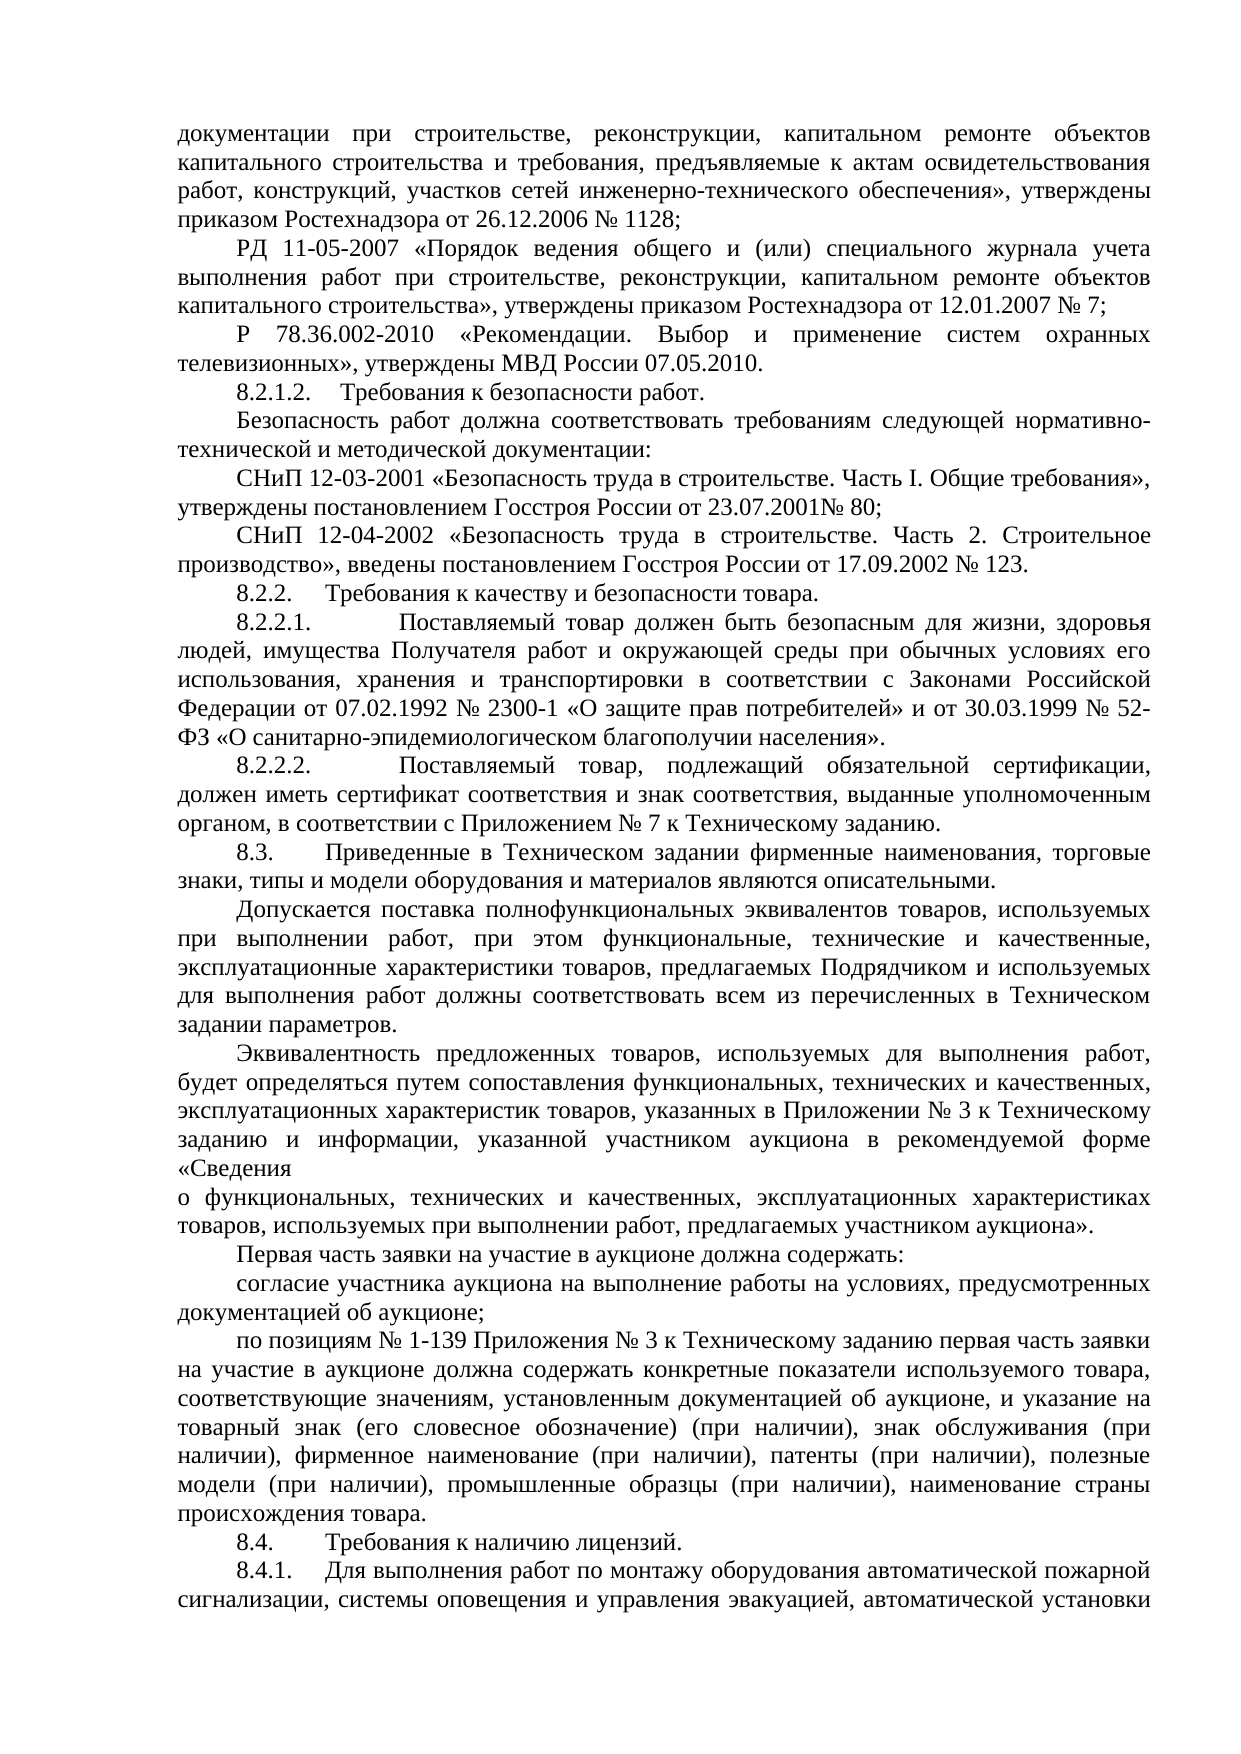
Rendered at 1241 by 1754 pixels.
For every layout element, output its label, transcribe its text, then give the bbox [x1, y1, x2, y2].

text СНиП 12-04-2002 «Безопасность труда в строительстве. Часть 2. Строительное производство», введены постановлением Госстроя России от 17.09.2002 № 123. [177, 521, 1152, 578]
text 8.2.1.2. Требования к безопасности работ. [177, 377, 1152, 406]
text Допускается поставка полнофункциональных эквивалентов товаров, используемых при выполнении работ, при этом функциональные, технические и качественные, эксплуатационные характеристики товаров, предлагаемых Подрядчиком и используемых для выполнения работ должны соответствовать всем из перечисленных в Техническом задании параметров. [177, 894, 1152, 1038]
text 8.2.2.1. Поставляемый товар должен быть безопасным для жизни, здоровья людей, имущества Получателя работ и окружающей среды при обычных условиях его использования, хранения и транспортировки в соответствии с Законами Российской Федерации от 07.02.1992 № 2300-1 «О защите прав потребителей» и от 30.03.1999 № 52-ФЗ «О санитарно-эпидемиологическом благополучии населения». [177, 607, 1152, 751]
text согласие участника аукциона на выполнение работы на условиях, предусмотренных документацией об аукционе; [177, 1268, 1152, 1326]
text 8.2.2. Требования к качеству и безопасности товара. [177, 578, 1152, 607]
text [177, 118, 1152, 233]
text СНиП 12-03-2001 «Безопасность труда в строительстве. Часть I. Общие требования», утверждены постановлением Госстроя России от 23.07.2001№ 80; [177, 463, 1152, 521]
text 8.2.2.2. Поставляемый товар, подлежащий обязательной сертификации, должен иметь сертификат соответствия и знак соответствия, выданные уполномоченным органом, в соответствии с Приложением № 7 к Техническому заданию. [177, 751, 1152, 837]
text 8.3. Приведенные в Техническом задании фирменные наименования, торговые знаки, типы и модели оборудования и материалов являются описательными. [177, 837, 1152, 894]
text 8.4. Требования к наличию лицензий. [177, 1527, 1152, 1556]
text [177, 1556, 1152, 1613]
text Р 78.36.002-2010 «Рекомендации. Выбор и применение систем охранных телевизионных», утверждены МВД России 07.05.2010. [177, 319, 1152, 377]
text РД 11-05-2007 «Порядок ведения общего и (или) специального журнала учета выполнения работ при строительстве, реконструкции, капитальном ремонте объектов капитального строительства», утверждены приказом Ростехнадзора от 12.01.2007 № 7; [177, 233, 1152, 319]
text Первая часть заявки на участие в аукционе должна содержать: [177, 1239, 1152, 1268]
text Безопасность работ должна соответствовать требованиям следующей нормативно-технической и методической документации: [177, 406, 1152, 463]
text Эквивалентность предложенных товаров, используемых для выполнения работ, будет определяться путем сопоставления функциональных, технических и качественных, эксплуатационных характеристик товаров, указанных в Приложении № 3 к Техническому заданию и информации, указанной участником аукциона в рекомендуемой форме «Сведения о функциональных, технических и качественных, эксплуатационных характеристиках товаров, используемых при выполнении работ, предлагаемых участником аукциона». [177, 1038, 1152, 1239]
text по позициям № 1-139 Приложения № 3 к Техническому заданию первая часть заявки на участие в аукционе должна содержать конкретные показатели используемого товара, соответствующие значениям, установленным документацией об аукционе, и указание на товарный знак (его словесное обозначение) (при наличии), знак обслуживания (при наличии), фирменное наименование (при наличии), патенты (при наличии), полезные модели (при наличии), промышленные образцы (при наличии), наименование страны происхождения товара. [177, 1326, 1152, 1527]
